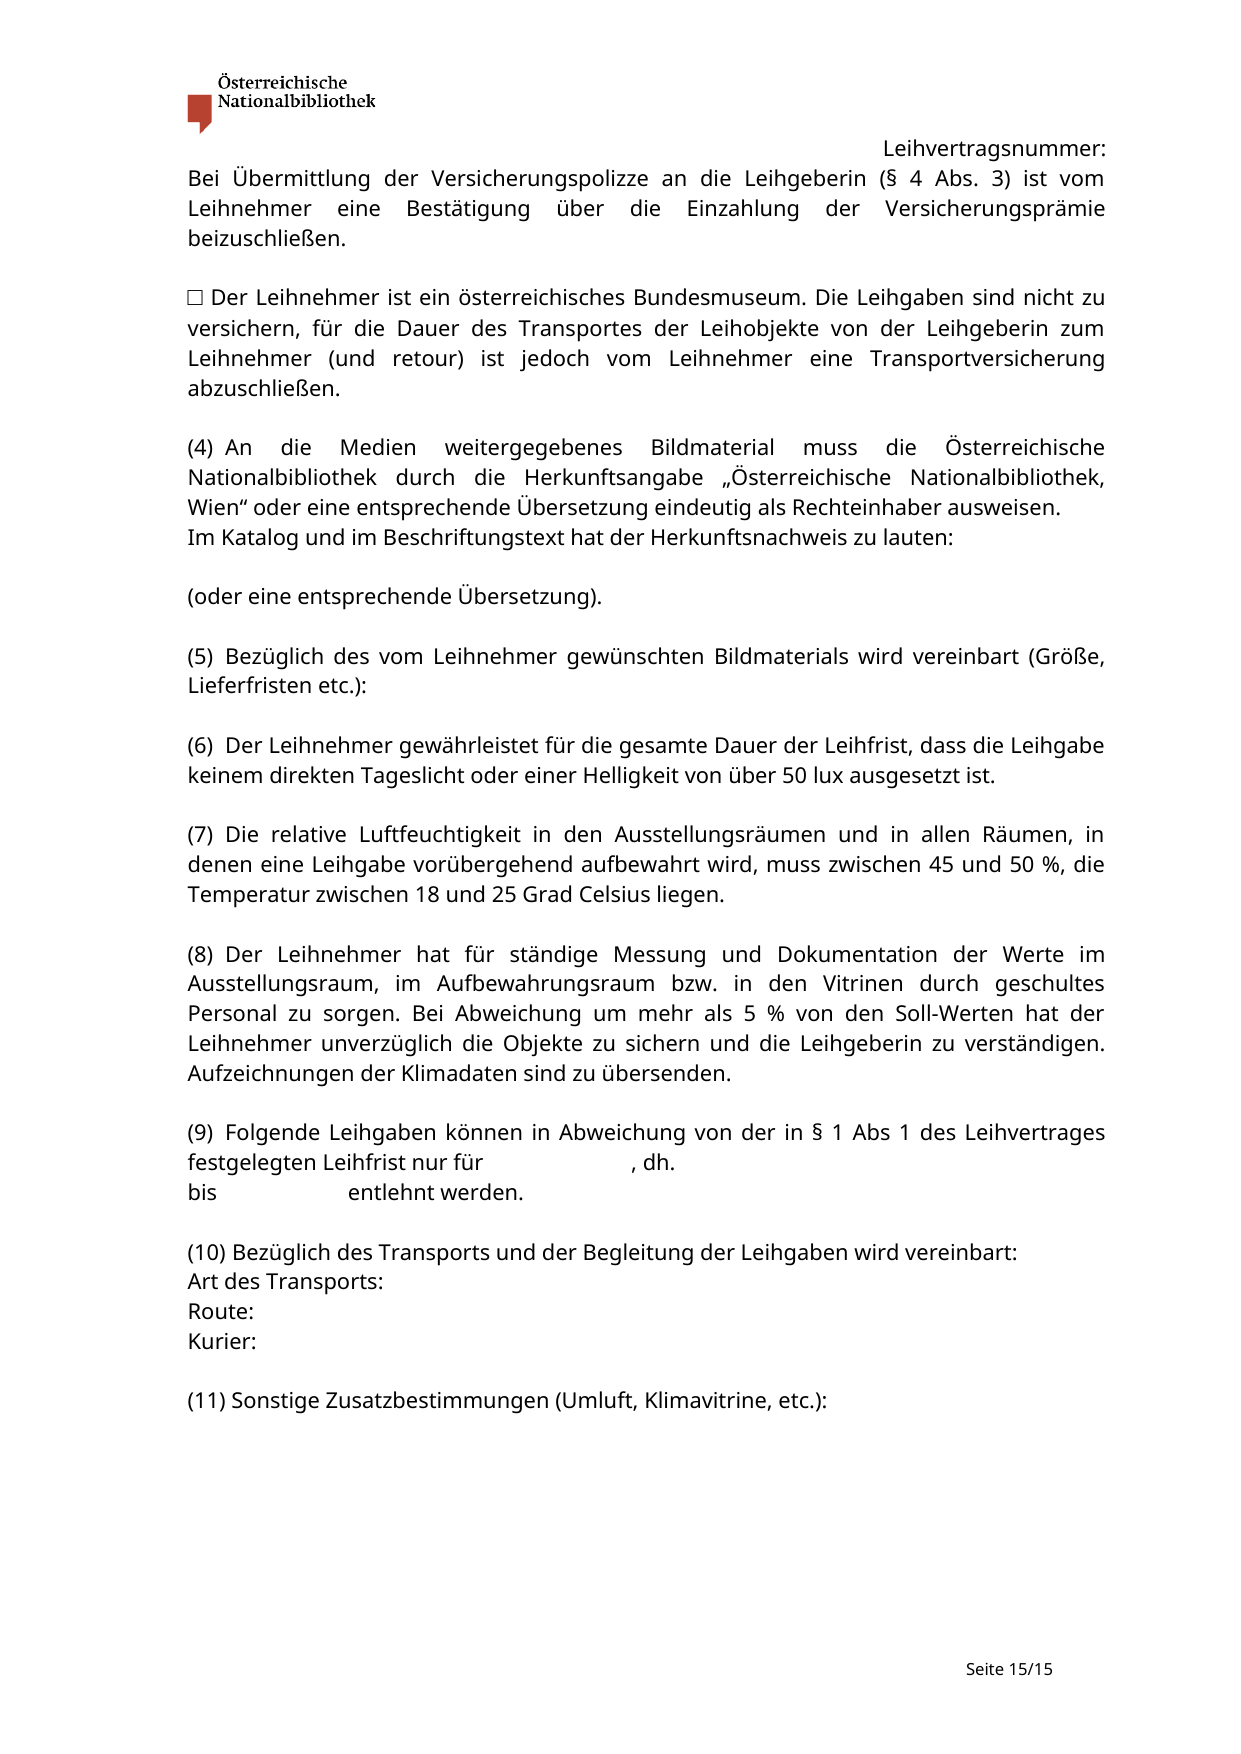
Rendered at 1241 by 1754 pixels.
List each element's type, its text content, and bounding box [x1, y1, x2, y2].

text Route: [187, 1296, 1106, 1326]
text Im Katalog und im Beschriftungstext hat der Herkunftsnachweis zu lauten: [187, 522, 1106, 551]
list Der Leihnehmer gewährleistet für die gesamte Dauer der Leihfrist, dass die Leihgabe keinem direkten Tageslicht oder einer Helligkeit von über 50 lux ausgesetzt ist. [187, 730, 1106, 790]
list Bezüglich des Transports und der Begleitung der Leihgaben wird vereinbart: [187, 1237, 1106, 1266]
list An die Medien weitergegebenes Bildmaterial muss die Österreichische Nationalbibliothek durch die Herkunftsangabe „Österreichische Nationalbibliothek, Wien“ oder eine entsprechende Übersetzung eindeutig als Rechteinhaber ausweisen. [187, 432, 1106, 522]
text (oder eine entsprechende Übersetzung). [187, 581, 1106, 611]
text □ Der Leihnehmer ist ein österreichisches Bundesmuseum. Die Leihgaben sind nicht zu versichern, für die Dauer des Transportes der Leihobjekte von der Leihgeberin zum Leihnehmer (und retour) ist jedoch vom Leihnehmer eine Transportversicherung abzuschließen. [187, 282, 1106, 402]
list Die relative Luftfeuchtigkeit in den Ausstellungsräumen und in allen Räumen, in denen eine Leihgabe vorübergehend aufbewahrt wird, muss zwischen 45 und 50 %, die Temperatur zwischen 18 und 25 Grad Celsius liegen. [187, 819, 1106, 909]
text Kurier: [187, 1326, 1106, 1356]
list Der Leihnehmer hat für ständige Messung und Dokumentation der Werte im Ausstellungsraum, im Aufbewahrungsraum bzw. in den Vitrinen durch geschultes Personal zu sorgen. Bei Abweichung um mehr als 5 % von den Soll-Werten hat der Leihnehmer unverzüglich die Objekte zu sichern und die Leihgeberin zu verständigen. Aufzeichnungen der Klimadaten sind zu übersenden. [187, 939, 1106, 1088]
list Bezüglich des vom Leihnehmer gewünschten Bildmaterials wird vereinbart (Größe, Lieferfristen etc.): [187, 641, 1106, 700]
list Folgende Leihgaben können in Abweichung von der in § 1 Abs 1 des Leihvertrages festgelegten Leihfrist nur für , dh. [187, 1117, 1106, 1177]
text Bei Übermittlung der Versicherungspolizze an die Leihgeberin (§ 4 Abs. 3) ist vom Leihnehmer eine Bestätigung über die Einzahlung der Versicherungsprämie beizuschließen. [187, 163, 1106, 252]
picture [187, 73, 375, 134]
text (11) Sonstige Zusatzbestimmungen (Umluft, Klimavitrine, etc.): [187, 1386, 1106, 1415]
text Art des Transports: [187, 1266, 1106, 1296]
text bis entlehnt werden. [187, 1177, 1106, 1207]
